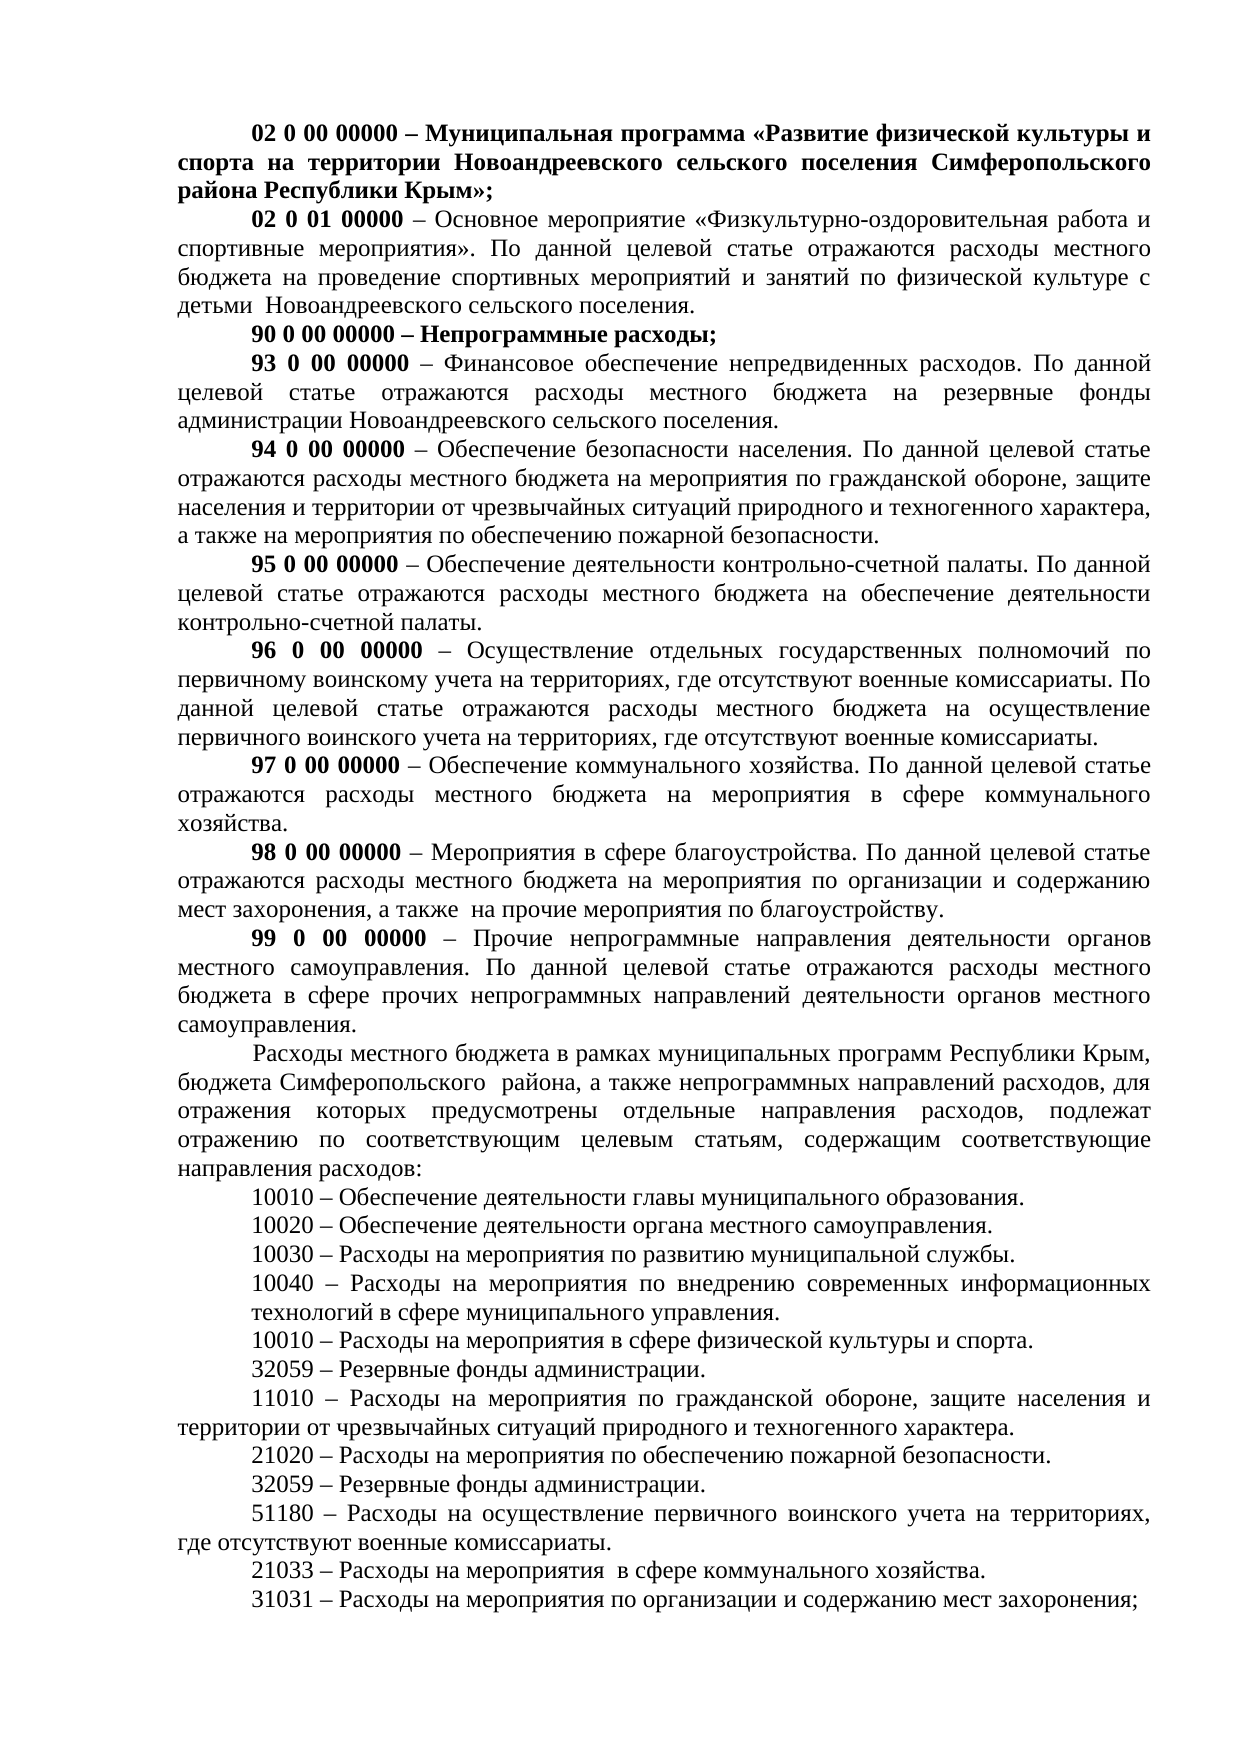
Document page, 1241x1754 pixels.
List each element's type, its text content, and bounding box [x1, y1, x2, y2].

text 02 0 01 00000 – Основное мероприятие «Физкультурно-оздоровительная работа и спортивные мероприятия». По данной целевой статье отражаются расходы местного бюджета на проведение спортивных мероприятий и занятий по физической культуре с детьми Новоандреевского сельского поселения. [177, 204, 1152, 319]
text 31031 – Расходы на мероприятия по организации и содержанию мест захоронения; [177, 1584, 1152, 1613]
text 10020 – Обеспечение деятельности органа местного самоуправления. [177, 1211, 1152, 1239]
text 96 0 00 00000 – Осуществление отдельных государственных полномочий по первичному воинскому учета на территориях, где отсутствуют военные комиссариаты. По данной целевой статье отражаются расходы местного бюджета на осуществление первичного воинского учета на территориях, где отсутствуют военные комиссариаты. [177, 636, 1152, 751]
text 98 0 00 00000 – Мероприятия в сфере благоустройства. По данной целевой статье отражаются расходы местного бюджета на мероприятия по организации и содержанию мест захоронения, а также на прочие мероприятия по благоустройству. [177, 837, 1152, 923]
text 21020 – Расходы на мероприятия по обеспечению пожарной безопасности. [177, 1441, 1152, 1469]
text 21033 – Расходы на мероприятия в сфере коммунального хозяйства. [177, 1556, 1152, 1584]
text 10040 – Расходы на мероприятия по внедрению современных информационных технологий в сфере муниципального управления. [251, 1268, 1152, 1326]
text 11010 – Расходы на мероприятия по гражданской обороне, защите населения и территории от чрезвычайных ситуаций природного и техногенного характера. [177, 1383, 1152, 1441]
text 32059 – Резервные фонды администрации. [177, 1354, 1152, 1383]
text 90 0 00 00000 – Непрограммные расходы; [177, 319, 1152, 348]
text 93 0 00 00000 – Финансовое обеспечение непредвиденных расходов. По данной целевой статье отражаются расходы местного бюджета на резервные фонды администрации Новоандреевского сельского поселения. [177, 348, 1152, 434]
text 10030 – Расходы на мероприятия по развитию муниципальной службы. [177, 1239, 1152, 1268]
text 10010 – Расходы на мероприятия в сфере физической культуры и спорта. [177, 1326, 1152, 1354]
text 99 0 00 00000 – Прочие непрограммные направления деятельности органов местного самоуправления. По данной целевой статье отражаются расходы местного бюджета в сфере прочих непрограммных направлений деятельности органов местного самоуправления. [177, 923, 1152, 1038]
text 95 0 00 00000 – Обеспечение деятельности контрольно-счетной палаты. По данной целевой статье отражаются расходы местного бюджета на обеспечение деятельности контрольно-счетной палаты. [177, 549, 1152, 636]
text Расходы местного бюджета в рамках муниципальных программ Республики Крым, бюджета Симферопольского района, а также непрограммных направлений расходов, для отражения которых предусмотрены отдельные направления расходов, подлежат отражению по соответствующим целевым статьям, содержащим соответствующие направления расходов: [177, 1038, 1152, 1182]
text 94 0 00 00000 – Обеспечение безопасности населения. По данной целевой статье отражаются расходы местного бюджета на мероприятия по гражданской обороне, защите населения и территории от чрезвычайных ситуаций природного и техногенного характера, а также на мероприятия по обеспечению пожарной безопасности. [177, 434, 1152, 549]
text 51180 – Расходы на осуществление первичного воинского учета на территориях, где отсутствуют военные комиссариаты. [177, 1498, 1152, 1556]
text 32059 – Резервные фонды администрации. [177, 1469, 1152, 1498]
text 10010 – Обеспечение деятельности главы муниципального образования. [177, 1182, 1152, 1211]
text 02 0 00 00000 – Муниципальная программа «Развитие физической культуры и спорта на территории Новоандреевского сельского поселения Симферопольского района Республики Крым»; [177, 118, 1152, 204]
text 97 0 00 00000 – Обеспечение коммунального хозяйства. По данной целевой статье отражаются расходы местного бюджета на мероприятия в сфере коммунального хозяйства. [177, 751, 1152, 837]
